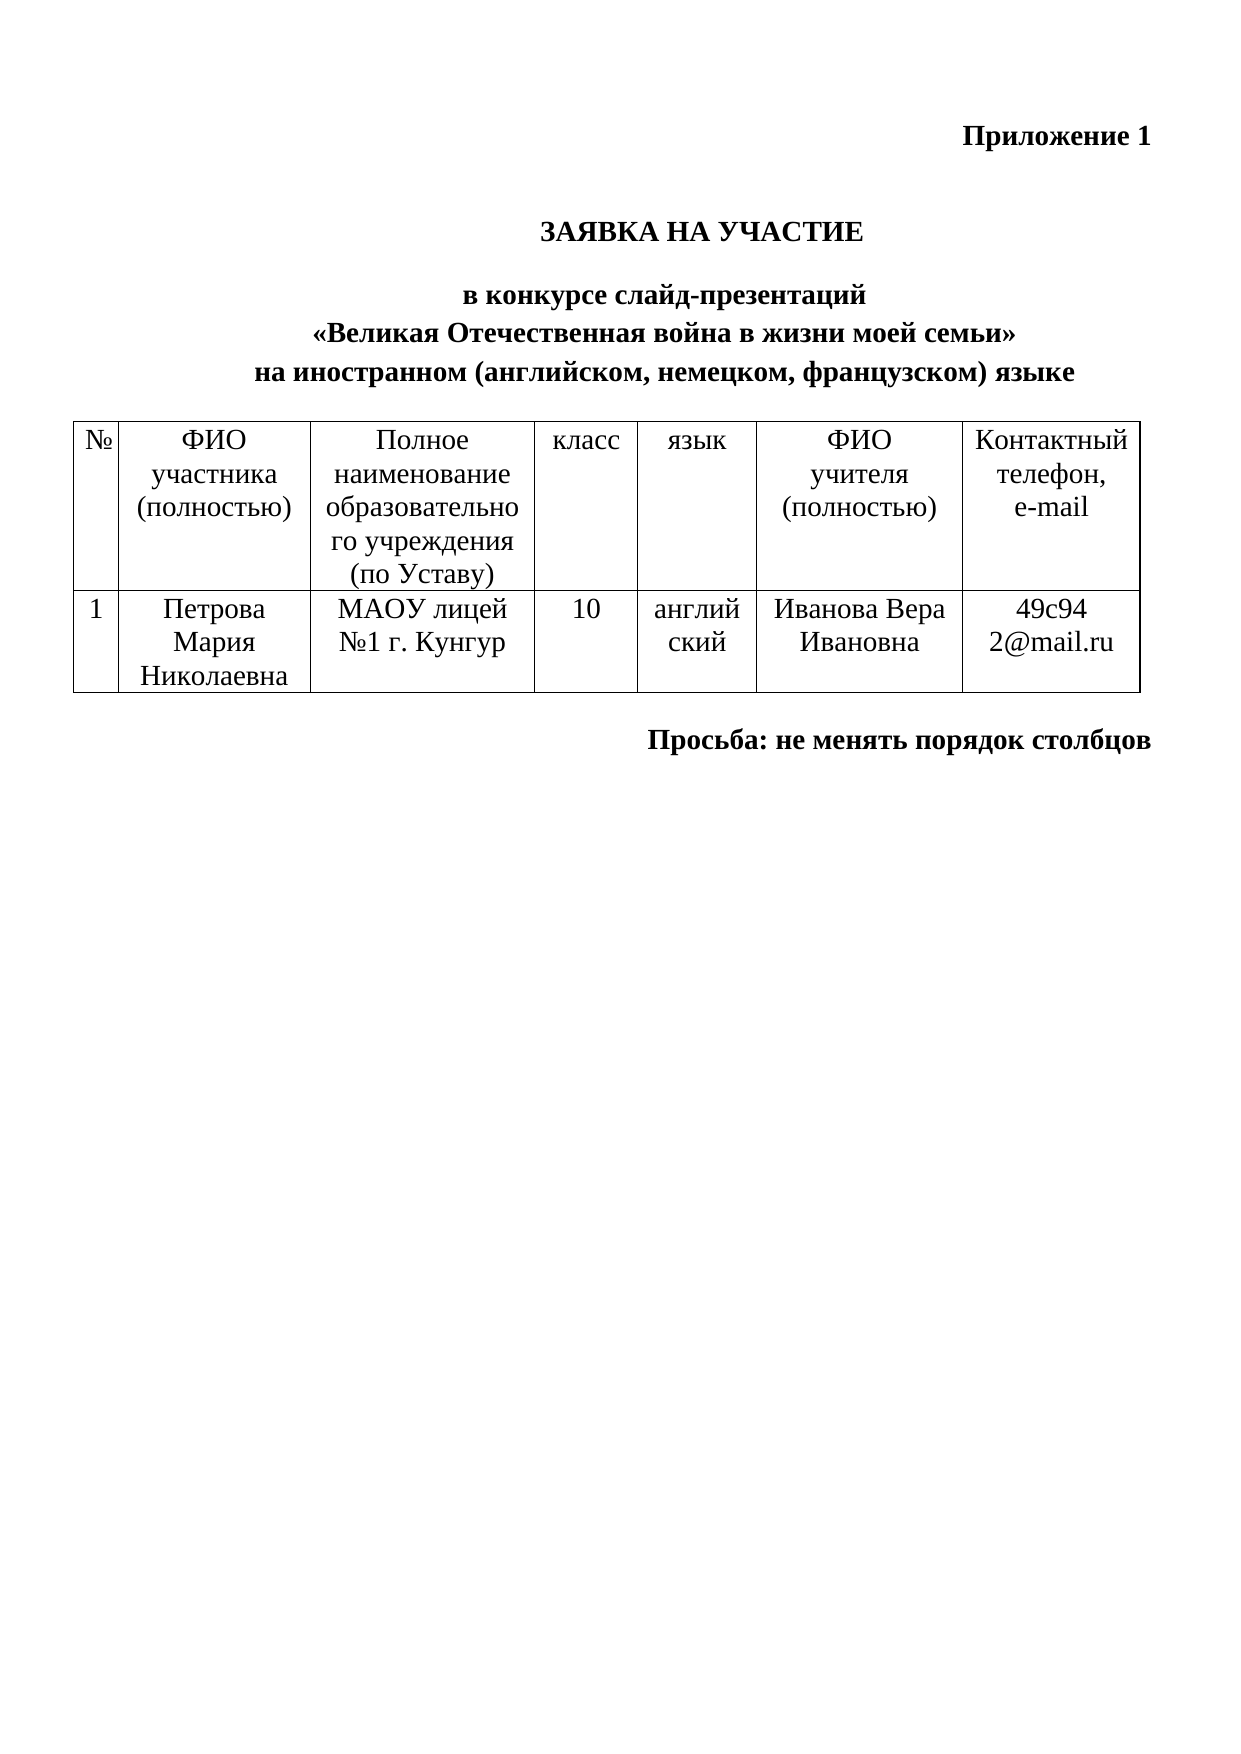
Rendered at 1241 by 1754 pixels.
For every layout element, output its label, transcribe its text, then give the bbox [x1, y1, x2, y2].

table_cell 49с942@mail.ru [963, 591, 1139, 692]
table_header ФИО участника (полностью) [119, 422, 310, 590]
table_cell МАОУ лицей №1 г. Кунгур [311, 591, 534, 692]
table_header № [74, 422, 118, 590]
text ЗАЯВКА НА УЧАСТИЕ [252, 214, 1152, 248]
text Просьба: не менять порядок столбцов [252, 722, 1152, 755]
table_header ФИО учителя (полностью) [757, 422, 962, 590]
text в конкурсе слайд-презентаций [177, 277, 1152, 311]
table_header Полное наименование образовательного учреждения (по Уставу) [311, 422, 534, 590]
text Приложение 1 [177, 118, 1152, 152]
text «Великая Отечественная война в жизни моей семьи» [177, 316, 1152, 349]
table_header класс [535, 422, 637, 590]
table_cell Иванова Вера Ивановна [757, 591, 962, 692]
table_cell английский [638, 591, 756, 692]
text на иностранном (английском, немецком, французском) языке [177, 354, 1152, 388]
table_header язык [638, 422, 756, 590]
table_header Контактный телефон, e-mail [963, 422, 1139, 590]
table_cell Петрова Мария Николаевна [119, 591, 310, 692]
table_cell 1 [74, 591, 118, 692]
table_cell 10 [535, 591, 637, 692]
